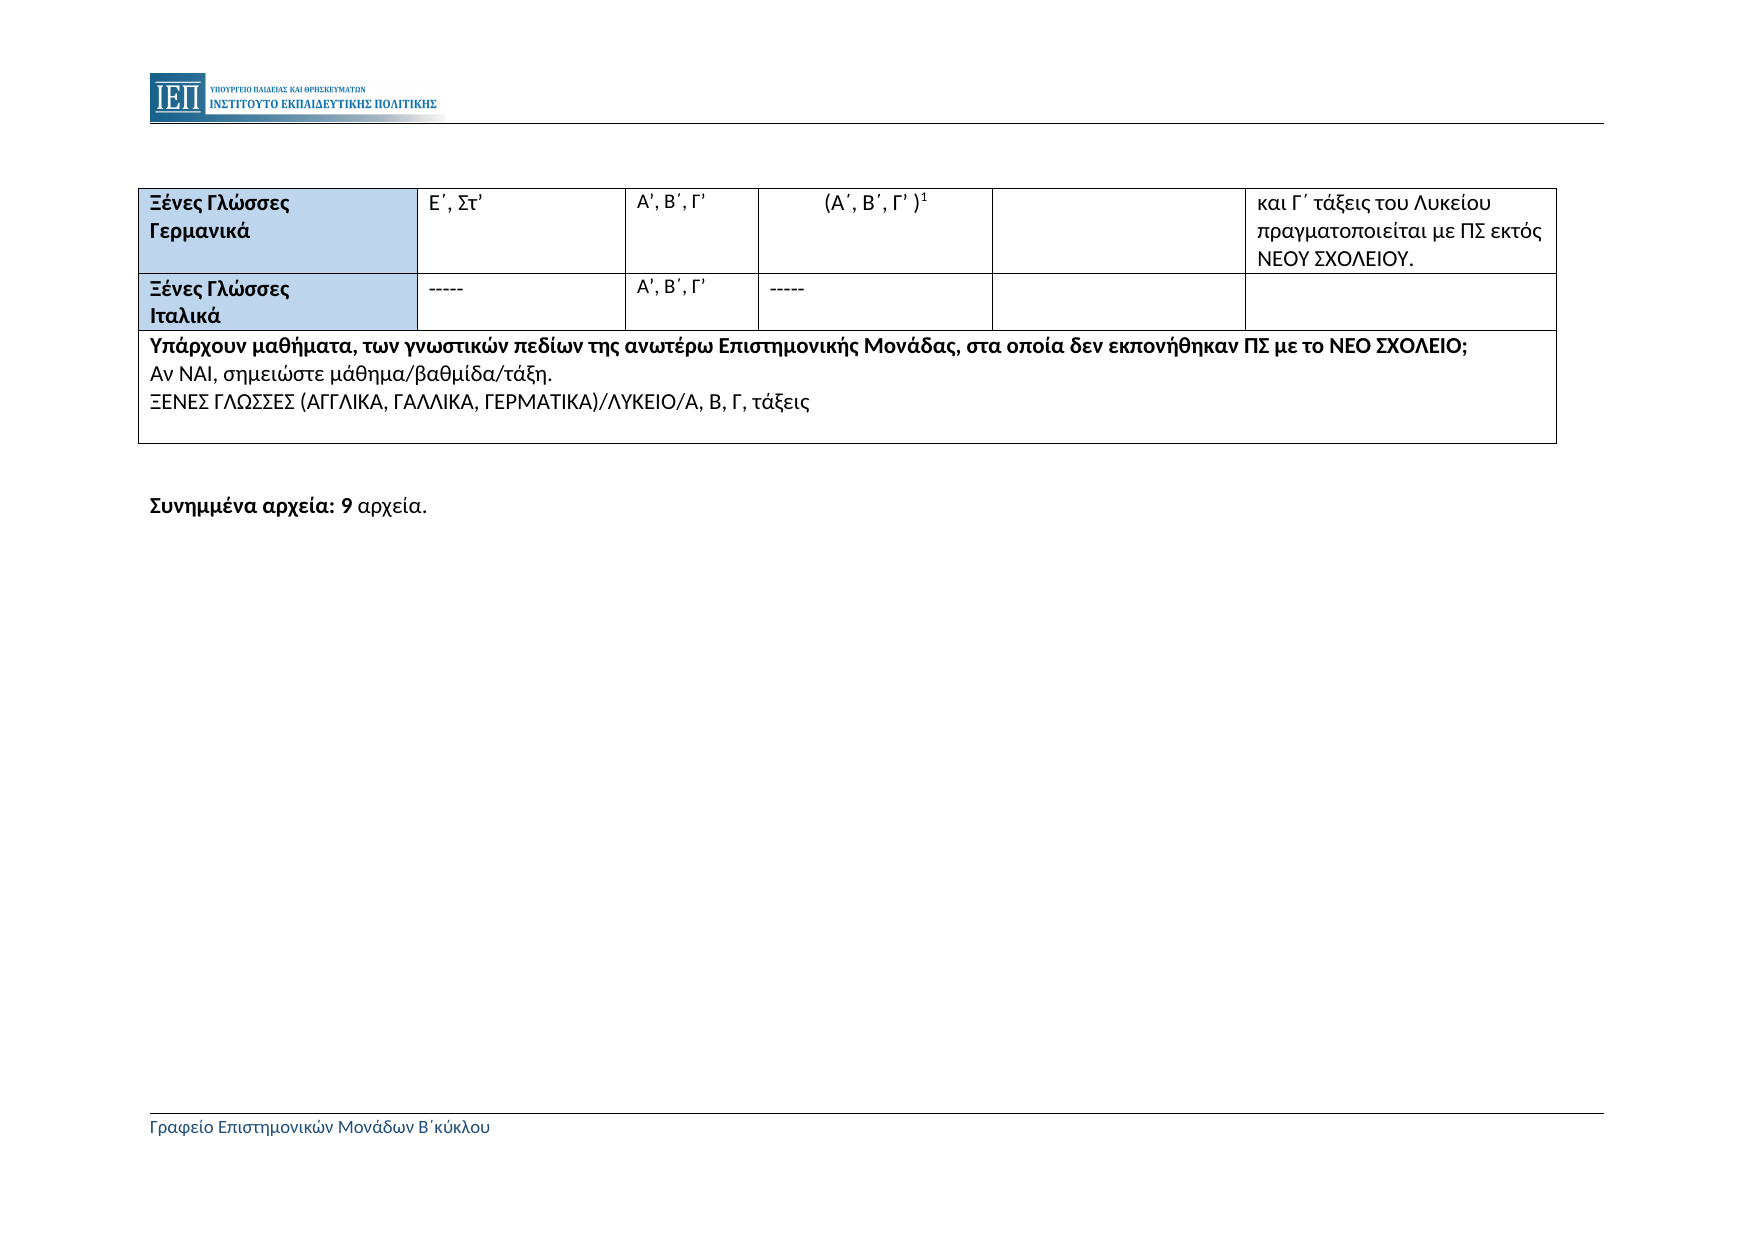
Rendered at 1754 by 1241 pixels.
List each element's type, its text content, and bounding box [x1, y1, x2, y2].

table_cell Ξένες Γλώσσες Γερμανικά [139, 189, 417, 273]
table_cell Υπάρχουν μαθήματα, των γνωστικών πεδίων της ανωτέρω Επιστημονικής Μονάδας, στα οποία δεν εκπονήθηκαν ΠΣ με το ΝΕΟ ΣΧΟΛΕΙΟ; Αν ΝΑΙ, σημειώστε μάθημα/βαθμίδα/τάξη. ΞΕΝΕΣ ΓΛΩΣΣΕΣ (ΑΓΓΛΙΚΑ, ΓΑΛΛΙΚΑ, ΓΕΡΜΑΤΙΚΑ)/ΛΥΚΕΙΟ/Α, Β, Γ, τάξεις [139, 331, 1556, 443]
table_cell Α’, Β΄, Γ’ [626, 189, 758, 273]
table_cell Ξένες Γλώσσες Ιταλικά [139, 274, 417, 330]
table_cell Ε΄, Στ’ [418, 189, 625, 273]
table_cell [993, 189, 1245, 273]
table_cell [993, 274, 1245, 330]
table_cell [1246, 274, 1556, 330]
table_cell ----- [418, 274, 625, 330]
picture [150, 73, 446, 122]
table_cell Α’, Β΄, Γ’ [626, 274, 758, 330]
table_cell ----- [759, 274, 992, 330]
text Συνημμένα αρχεία: 9 αρχεία. [150, 491, 1604, 519]
table_cell (Α΄, Β΄, Γ’ )1 [759, 189, 992, 273]
